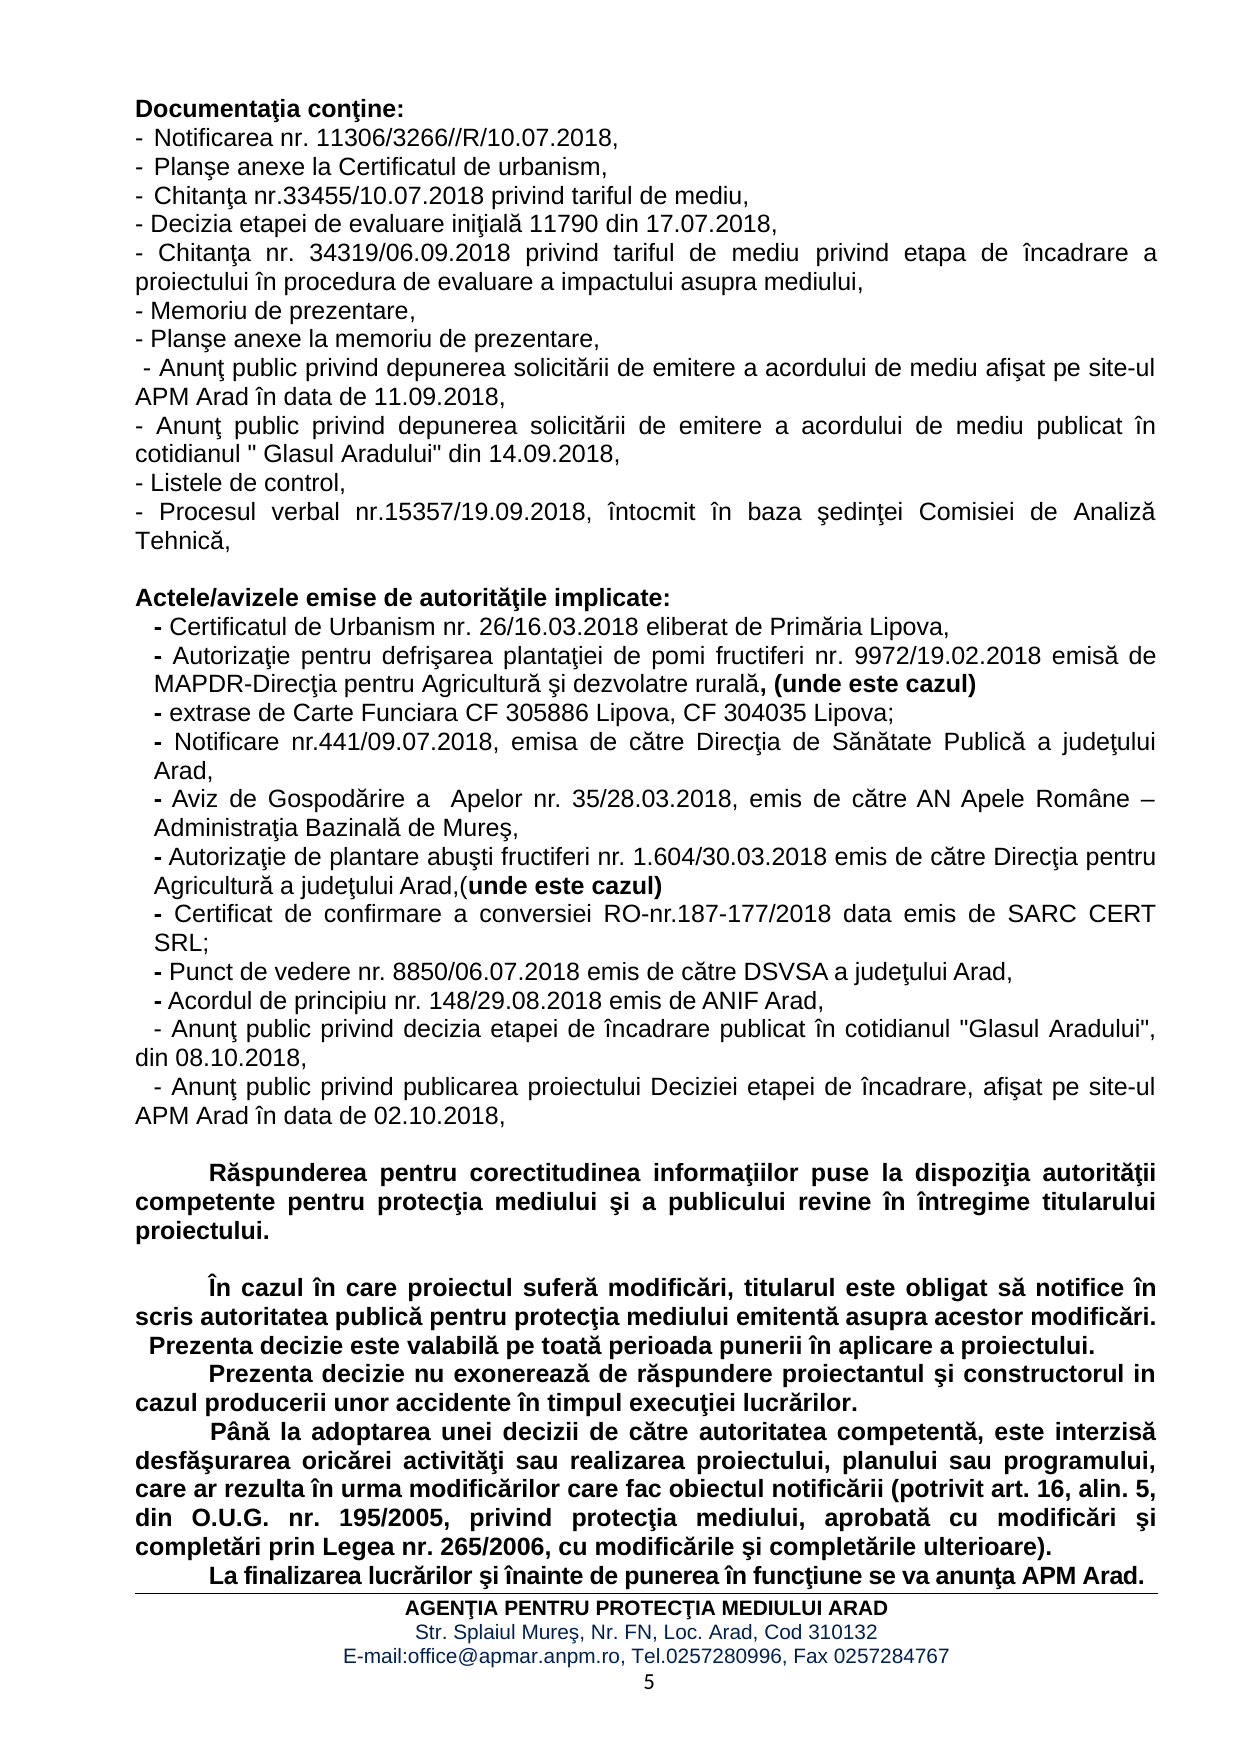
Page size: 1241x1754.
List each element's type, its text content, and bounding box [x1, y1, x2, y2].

text - Planşe anexe la memoriu de prezentare, [135, 324, 1158, 353]
text Răspunderea pentru corectitudinea informaţiilor puse la dispoziţia autorităţii competente pentru protecţia mediului şi a publicului revine în întregime titularului proiectului. [135, 1158, 1158, 1244]
text - Acordul de principiu nr. 148/29.08.2018 emis de ANIF Arad, [154, 986, 1158, 1014]
text - Certificat de confirmare a conversiei RO-nr.187-177/2018 data emis de SARC CERT SRL; [154, 899, 1158, 957]
text Prezenta decizie este valabilă pe toată perioada punerii în aplicare a proiectului. [135, 1331, 1158, 1359]
text - Anunţ public privind publicarea proiectului Deciziei etapei de încadrare, afişat pe site-ul APM Arad în data de 02.10.2018, [135, 1072, 1158, 1129]
text - Certificatul de Urbanism nr. 26/16.03.2018 eliberat de Primăria Lipova, [135, 612, 1158, 641]
text Prezenta decizie nu exonerează de răspundere proiectantul şi constructorul in cazul producerii unor accidente în timpul execuţiei lucrărilor. [135, 1359, 1158, 1417]
text În cazul în care proiectul suferă modificări, titularul este obligat să notifice în scris autoritatea publică pentru protecţia mediului emitentă asupra acestor modificări. [135, 1273, 1158, 1331]
text La finalizarea lucrărilor şi înainte de punerea în funcţiune se va anunţa APM Arad. [135, 1561, 1158, 1589]
text - Anunţ public privind depunerea solicitării de emitere a acordului de mediu afişat pe site-ul APM Arad în data de 11.09.2018, [135, 353, 1158, 411]
text - Punct de vedere nr. 8850/06.07.2018 emis de către DSVSA a judeţului Arad, [154, 957, 1158, 986]
list Planşe anexe la Certificatul de urbanism, [135, 152, 1158, 181]
text - Anunţ public privind depunerea solicitării de emitere a acordului de mediu publicat în cotidianul " Glasul Aradului" din 14.09.2018, [135, 411, 1158, 468]
text Până la adoptarea unei decizii de către autoritatea competentă, este interzisă desfăşurarea oricărei activităţi sau realizarea proiectului, planului sau programului, care ar rezulta în urma modificărilor care fac obiectul notificării (potrivit art. 16, alin. 5, din O.U.G. nr. 195/2005, privind protecţia mediului, aprobată cu modificări şi completări prin Legea nr. 265/2006, cu modificările şi completările ulterioare). [135, 1417, 1158, 1561]
text - Decizia etapei de evaluare iniţială 11790 din 17.07.2018, [135, 209, 1158, 238]
text - Notificare nr.441/09.07.2018, emisa de către Direcţia de Sănătate Publică a judeţului Arad, [154, 727, 1158, 784]
text - extrase de Carte Funciara CF 305886 Lipova, CF 304035 Lipova; [154, 698, 1158, 727]
text - Anunţ public privind decizia etapei de încadrare publicat în cotidianul "Glasul Aradului", din 08.10.2018, [135, 1014, 1158, 1072]
list Chitanţa nr.33455/10.07.2018 privind tariful de mediu, [135, 181, 1158, 209]
text - Procesul verbal nr.15357/19.09.2018, întocmit în baza şedinţei Comisiei de Analiză Tehnică, [135, 497, 1158, 554]
text - Aviz de Gospodărire a Apelor nr. 35/28.03.2018, emis de către AN Apele Române – Administraţia Bazinală de Mureş, [154, 784, 1158, 842]
text - Memoriu de prezentare, [135, 296, 1158, 324]
text - Chitanţa nr. 34319/06.09.2018 privind tariful de mediu privind etapa de încadrare a proiectului în procedura de evaluare a impactului asupra mediului, [135, 238, 1158, 296]
text Actele/avizele emise de autorităţile implicate: [135, 583, 1158, 612]
text - Listele de control, [135, 468, 1158, 497]
text - Autorizaţie de plantare abuşti fructiferi nr. 1.604/30.03.2018 emis de către Direcţia pentru Agricultură a judeţului Arad,(unde este cazul) [154, 842, 1158, 899]
text - Autorizaţie pentru defrişarea plantaţiei de pomi fructiferi nr. 9972/19.02.2018 emisă de MAPDR-Direcţia pentru Agricultură şi dezvolatre rurală, (unde este cazul) [154, 641, 1158, 698]
text Documentaţia conţine: [135, 94, 1158, 123]
list Notificarea nr. 11306/3266//R/10.07.2018, [135, 123, 1158, 152]
